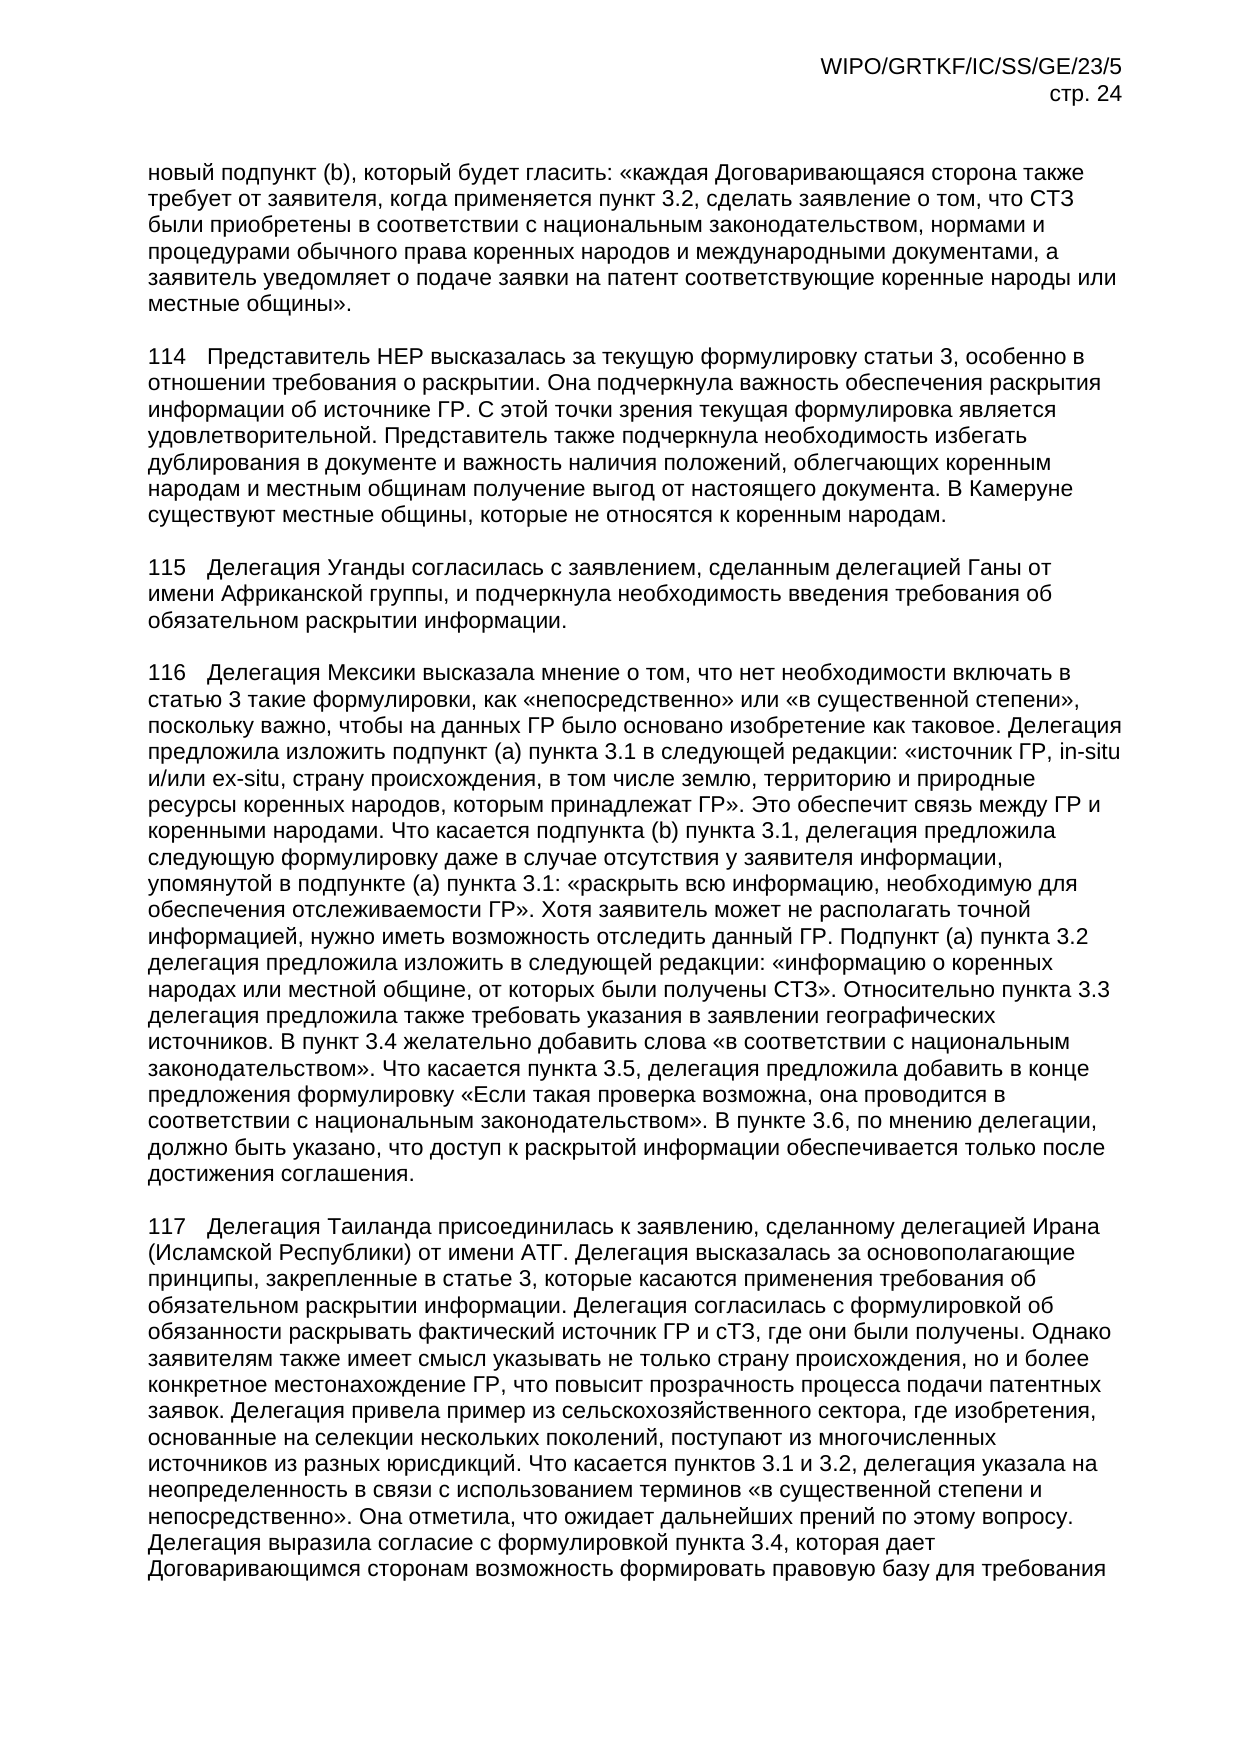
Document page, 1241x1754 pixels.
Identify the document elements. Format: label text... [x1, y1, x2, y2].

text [148, 1213, 1122, 1582]
text Делегация Мексики высказала мнение о том, что нет необходимости включать в статью 3 такие формулировки, как «непосредственно» или «в существенной степени», поскольку важно, чтобы на данных ГР было основано изобретение как таковое. Делегация предложила изложить подпункт (а) пункта 3.1 в следующей редакции: «источник ГР, in-situ и/или ex-situ, страну происхождения, в том числе землю, территорию и природные ресурсы коренных народов, которым принадлежат ГР». Это обеспечит связь между ГР и коренными народами. Что касается подпункта (b) пункта 3.1, делегация предложила следующую формулировку даже в случае отсутствия у заявителя информации, упомянутой в подпункте (а) пункта 3.1: «раскрыть всю информацию, необходимую для обеспечения отслеживаемости ГР». Хотя заявитель может не располагать точной информацией, нужно иметь возможность отследить данный ГР. Подпункт (а) пункта 3.2 делегация предложила изложить в следующей редакции: «информацию о коренных народах или местной общине, от которых были получены СТЗ». Относительно пункта 3.3 делегация предложила также требовать указания в заявлении географических источников. В пункт 3.4 желательно добавить слова «в соответствии с национальным законодательством». Что касается пункта 3.5, делегация предложила добавить в конце предложения формулировку «Если такая проверка возможна, она проводится в соответствии с национальным законодательством». В пункте 3.6, по мнению делегации, должно быть указано, что доступ к раскрытой информации обеспечивается только после достижения соглашения. [148, 659, 1122, 1186]
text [148, 158, 1122, 317]
text Делегация Уганды согласилась с заявлением, сделанным делегацией Ганы от имени Африканской группы, и подчеркнула необходимость введения требования об обязательном раскрытии информации. [148, 554, 1122, 633]
text Представитель HEP высказалась за текущую формулировку статьи 3, особенно в отношении требования о раскрытии. Она подчеркнула важность обеспечения раскрытия информации об источнике ГР. С этой точки зрения текущая формулировка является удовлетворительной. Представитель также подчеркнула необходимость избегать дублирования в документе и важность наличия положений, облегчающих коренным народам и местным общинам получение выгод от настоящего документа. В Камеруне существуют местные общины, которые не относятся к коренным народам. [148, 343, 1122, 527]
